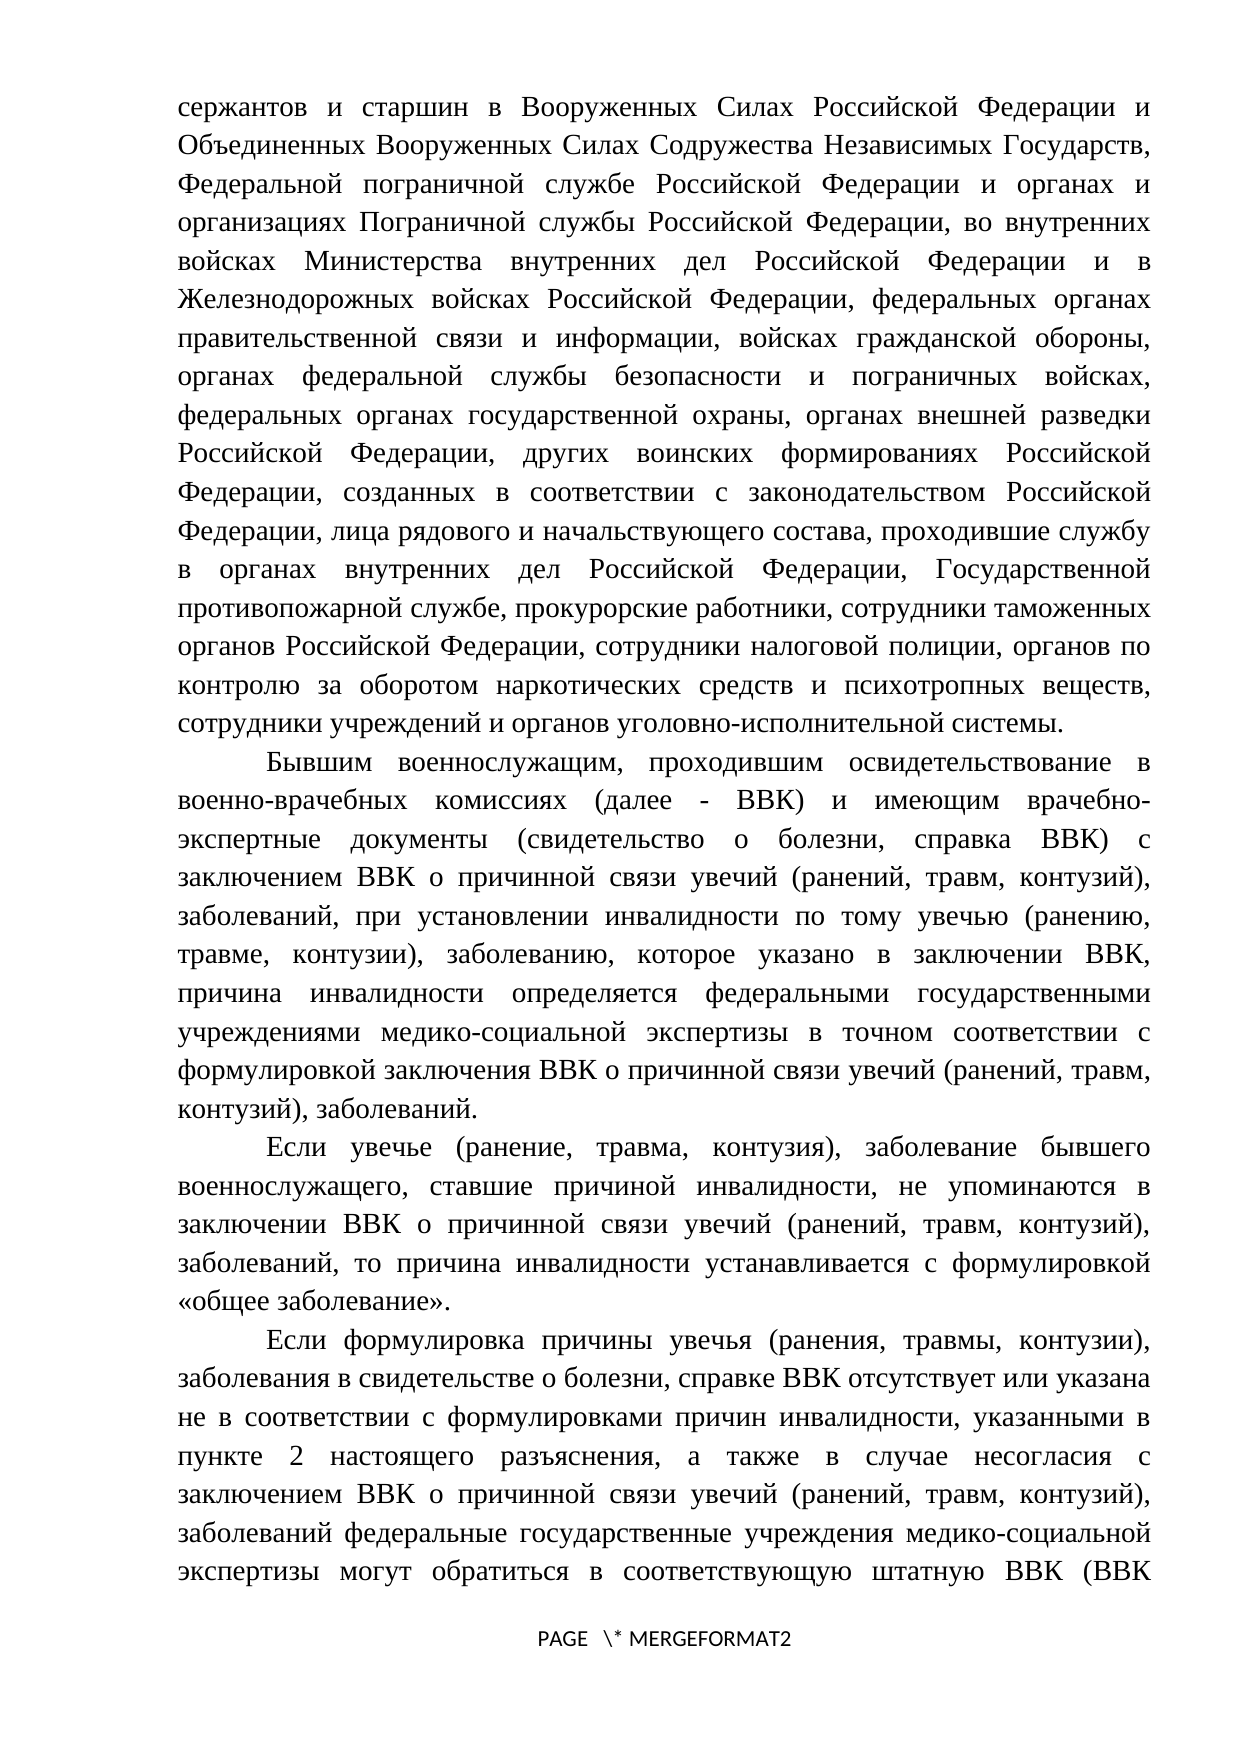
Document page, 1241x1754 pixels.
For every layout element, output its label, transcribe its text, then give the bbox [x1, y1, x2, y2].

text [177, 89, 1152, 739]
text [177, 1322, 1152, 1587]
text Если увечье (ранение, травма, контузия), заболевание бывшего военнослужащего, ставшие причиной инвалидности, не упоминаются в заключении ВВК о причинной связи увечий (ранений, травм, контузий), заболеваний, то причина инвалидности устанавливается с формулировкой «общее заболевание». [177, 1129, 1152, 1317]
text Бывшим военнослужащим, проходившим освидетельствование в военно-врачебных комиссиях (далее - ВВК) и имеющим врачебно-экспертные документы (свидетельство о болезни, справка ВВК) с заключением ВВК о причинной связи увечий (ранений, травм, контузий), заболеваний, при установлении инвалидности по тому увечью (ранению, травме, контузии), заболеванию, которое указано в заключении ВВК, причина инвалидности определяется федеральными государственными учреждениями медико-социальной экспертизы в точном соответствии с формулировкой заключения ВВК о причинной связи увечий (ранений, травм, контузий), заболеваний. [177, 744, 1152, 1124]
